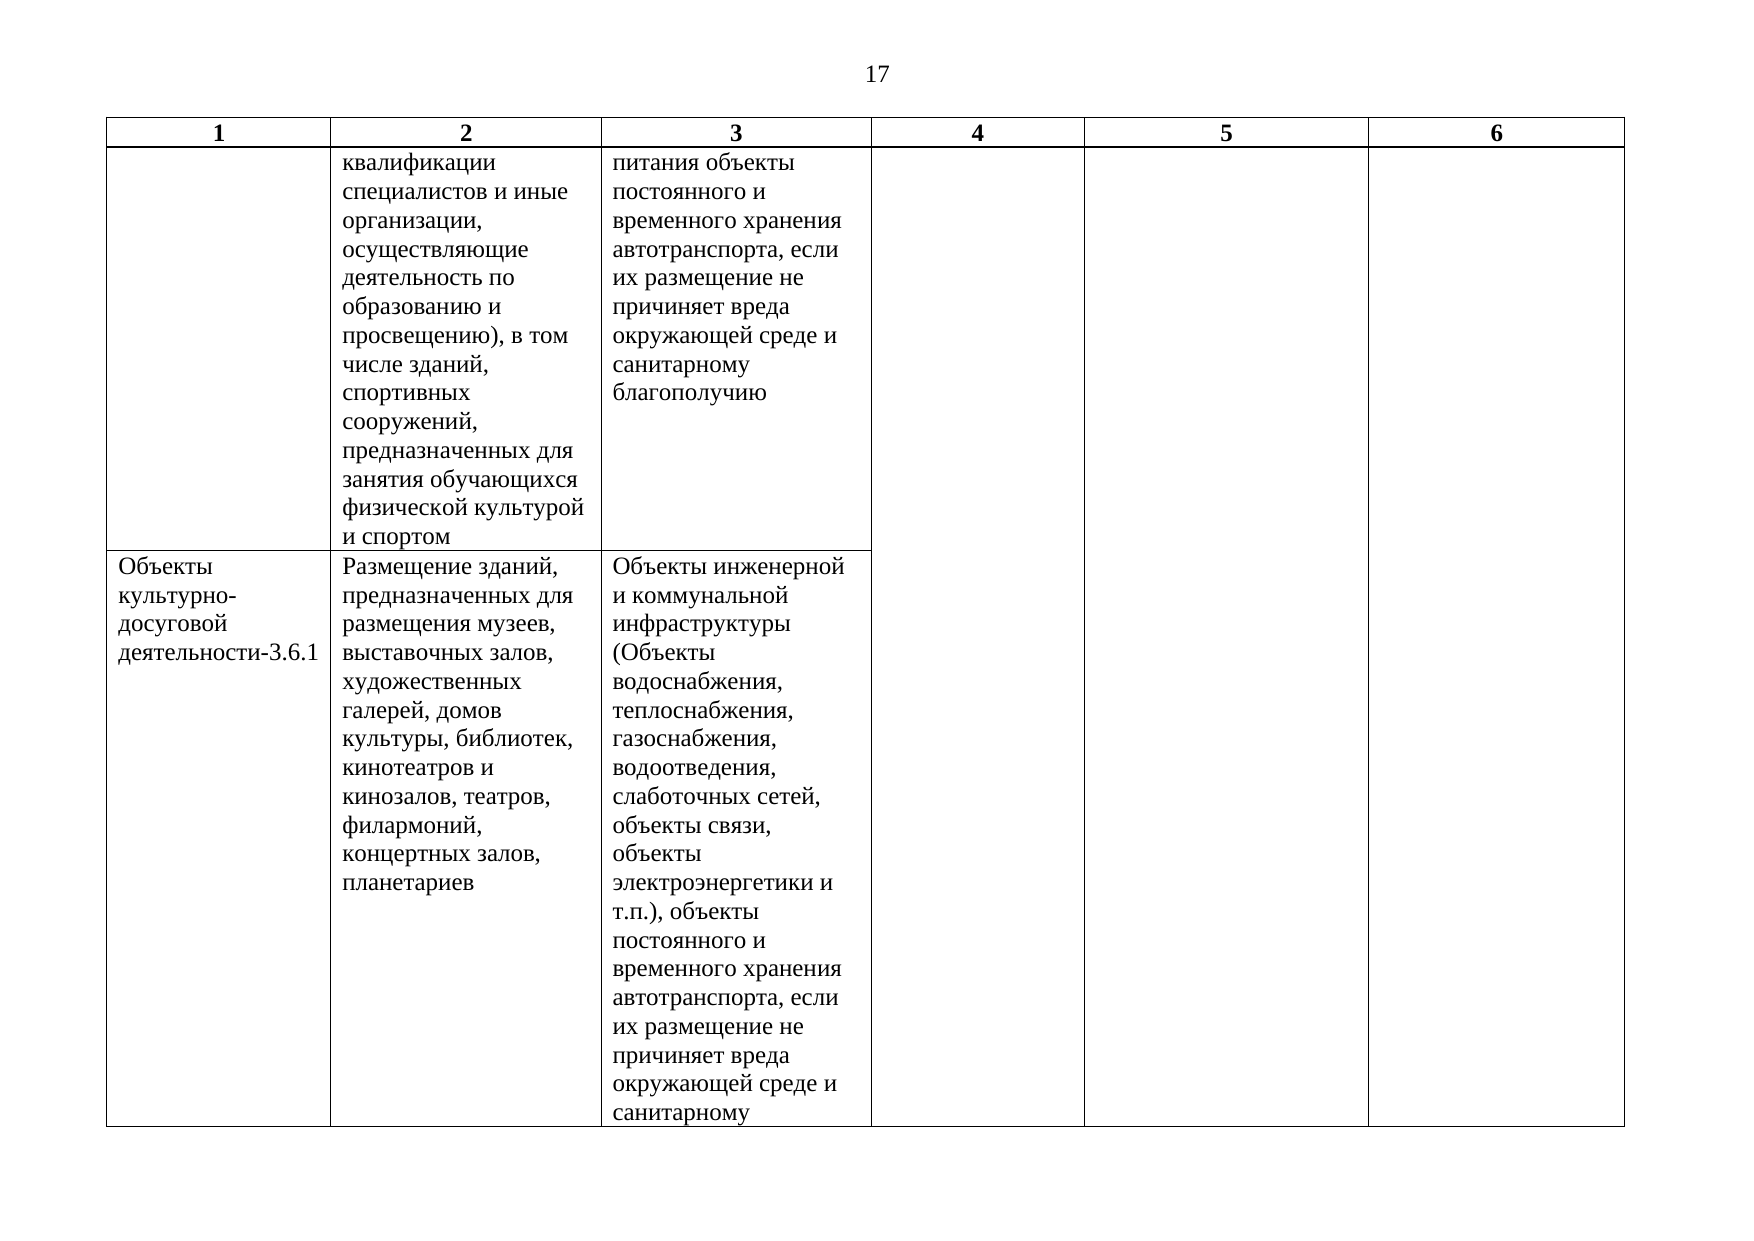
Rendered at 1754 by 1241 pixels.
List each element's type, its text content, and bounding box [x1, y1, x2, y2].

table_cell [602, 148, 871, 550]
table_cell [331, 551, 601, 1126]
table_header 3 [602, 118, 871, 146]
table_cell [107, 148, 330, 550]
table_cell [107, 551, 330, 1126]
table_header 6 [1369, 118, 1624, 146]
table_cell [602, 551, 871, 1126]
table_header 5 [1085, 118, 1368, 146]
table_header 4 [872, 118, 1084, 146]
table_header 2 [331, 118, 601, 146]
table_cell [331, 148, 601, 550]
table_header 1 [107, 118, 330, 146]
